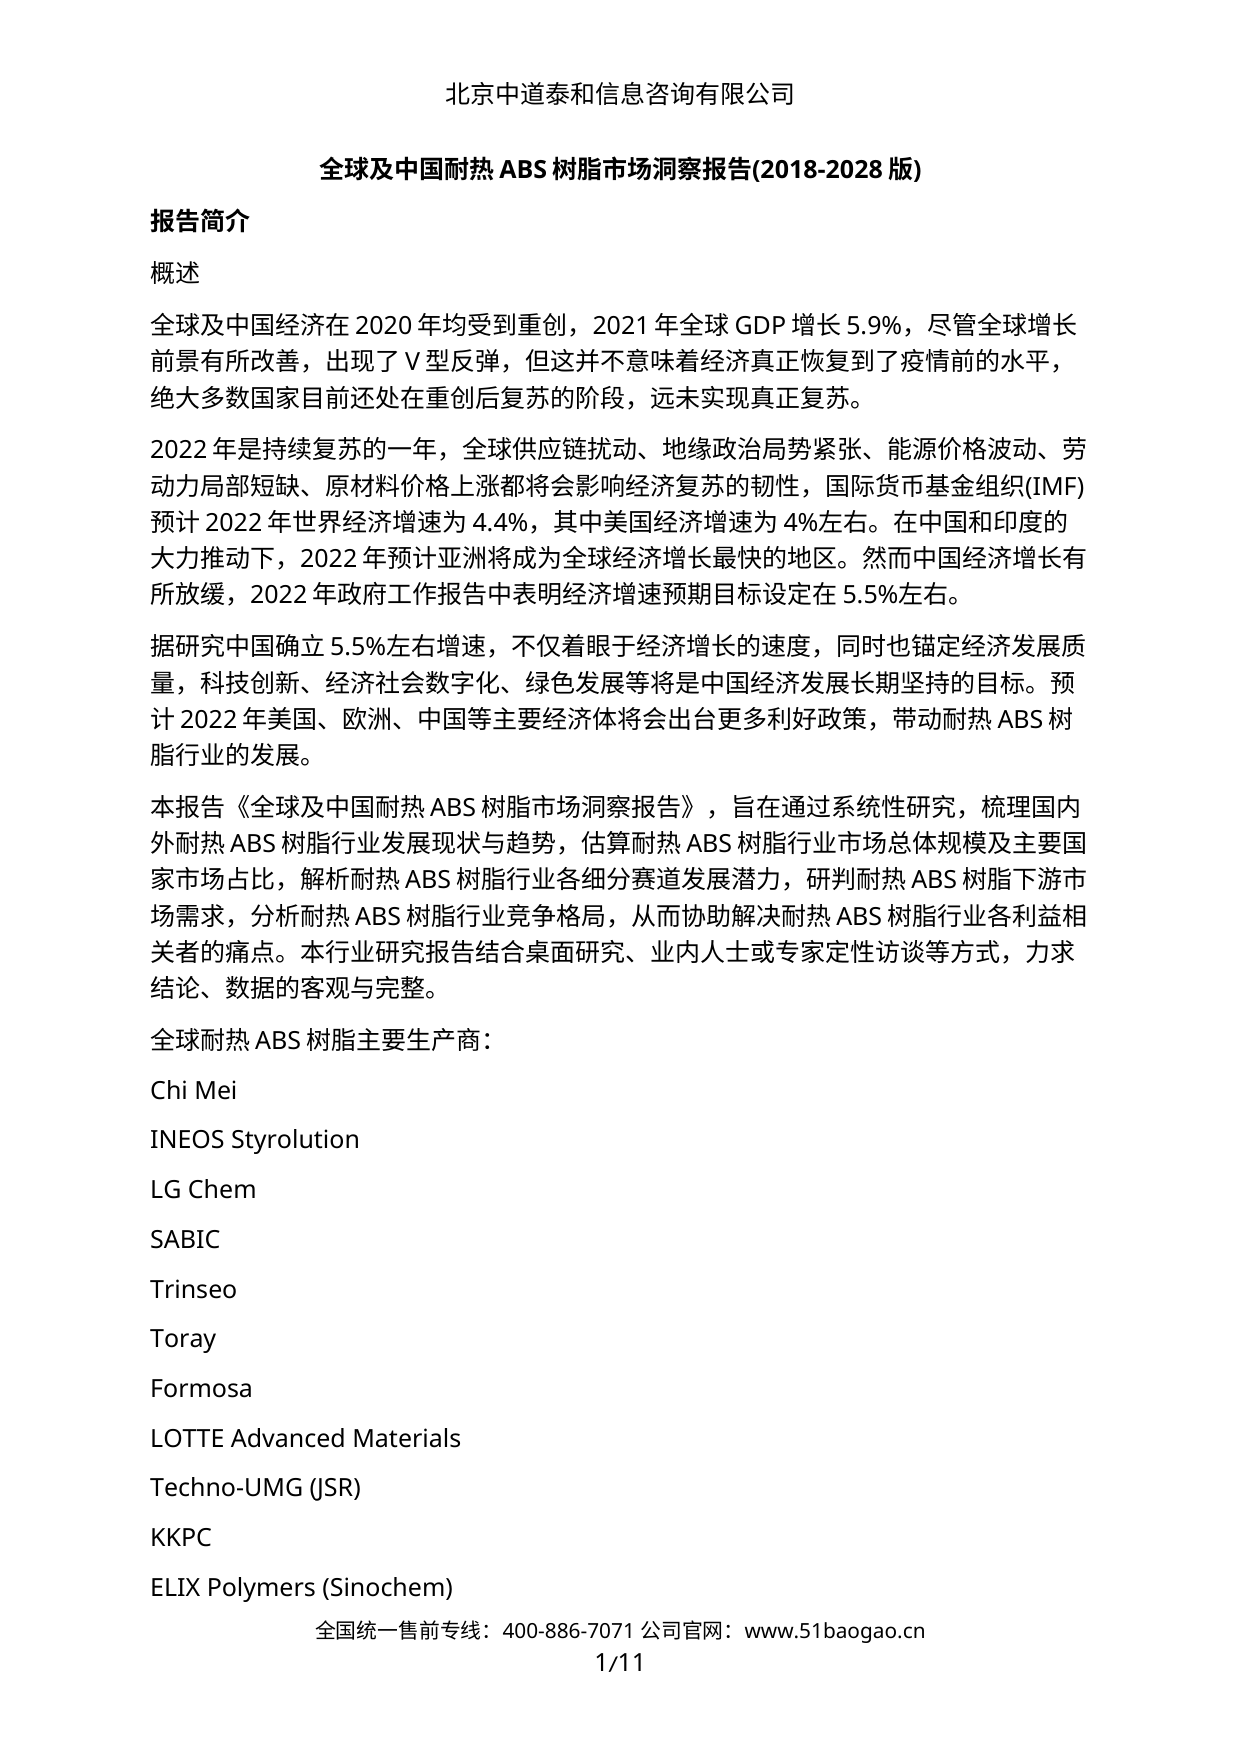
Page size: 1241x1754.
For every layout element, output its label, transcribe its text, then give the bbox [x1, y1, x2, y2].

text 全球及中国耐热ABS树脂市场洞察报告(2018-2028版) [150, 150, 1090, 186]
text KKPC [150, 1520, 1090, 1554]
text 据研究中国确立5.5%左右增速，不仅着眼于经济增长的速度，同时也锚定经济发展质量，科技创新、经济社会数字化、绿色发展等将是中国经济发展长期坚持的目标。预计2022年美国、欧洲、中国等主要经济体将会出台更多利好政策，带动耐热ABS树脂行业的发展。 [150, 627, 1090, 772]
text 报告简介 [150, 202, 1090, 238]
text 本报告《全球及中国耐热ABS树脂市场洞察报告》，旨在通过系统性研究，梳理国内外耐热ABS树脂行业发展现状与趋势，估算耐热ABS树脂行业市场总体规模及主要国家市场占比，解析耐热ABS树脂行业各细分赛道发展潜力，研判耐热ABS树脂下游市场需求，分析耐热ABS树脂行业竞争格局，从而协助解决耐热ABS树脂行业各利益相关者的痛点。本行业研究报告结合桌面研究、业内人士或专家定性访谈等方式，力求结论、数据的客观与完整。 [150, 787, 1090, 1005]
text 2022年是持续复苏的一年，全球供应链扰动、地缘政治局势紧张、能源价格波动、劳动力局部短缺、原材料价格上涨都将会影响经济复苏的韧性，国际货币基金组织(IMF)预计2022年世界经济增速为4.4%，其中美国经济增速为4%左右。在中国和印度的大力推动下，2022年预计亚洲将成为全球经济增长最快的地区。然而中国经济增长有所放缓，2022年政府工作报告中表明经济增速预期目标设定在5.5%左右。 [150, 430, 1090, 611]
text Chi Mei [150, 1072, 1090, 1107]
text 概述 [150, 254, 1090, 290]
text Trinseo [150, 1271, 1090, 1305]
text SABIC [150, 1222, 1090, 1256]
text Techno-UMG (JSR) [150, 1470, 1090, 1504]
text LOTTE Advanced Materials [150, 1420, 1090, 1454]
text 全球及中国经济在2020年均受到重创，2021年全球GDP增长5.9%，尽管全球增长前景有所改善，出现了V型反弹，但这并不意味着经济真正恢复到了疫情前的水平，绝大多数国家目前还处在重创后复苏的阶段，远未实现真正复苏。 [150, 306, 1090, 414]
text ELIX Polymers (Sinochem) [150, 1569, 1090, 1603]
text 全球耐热ABS树脂主要生产商： [150, 1021, 1090, 1057]
text INEOS Styrolution [150, 1122, 1090, 1156]
text Formosa [150, 1371, 1090, 1405]
text Toray [150, 1321, 1090, 1355]
text LG Chem [150, 1172, 1090, 1206]
